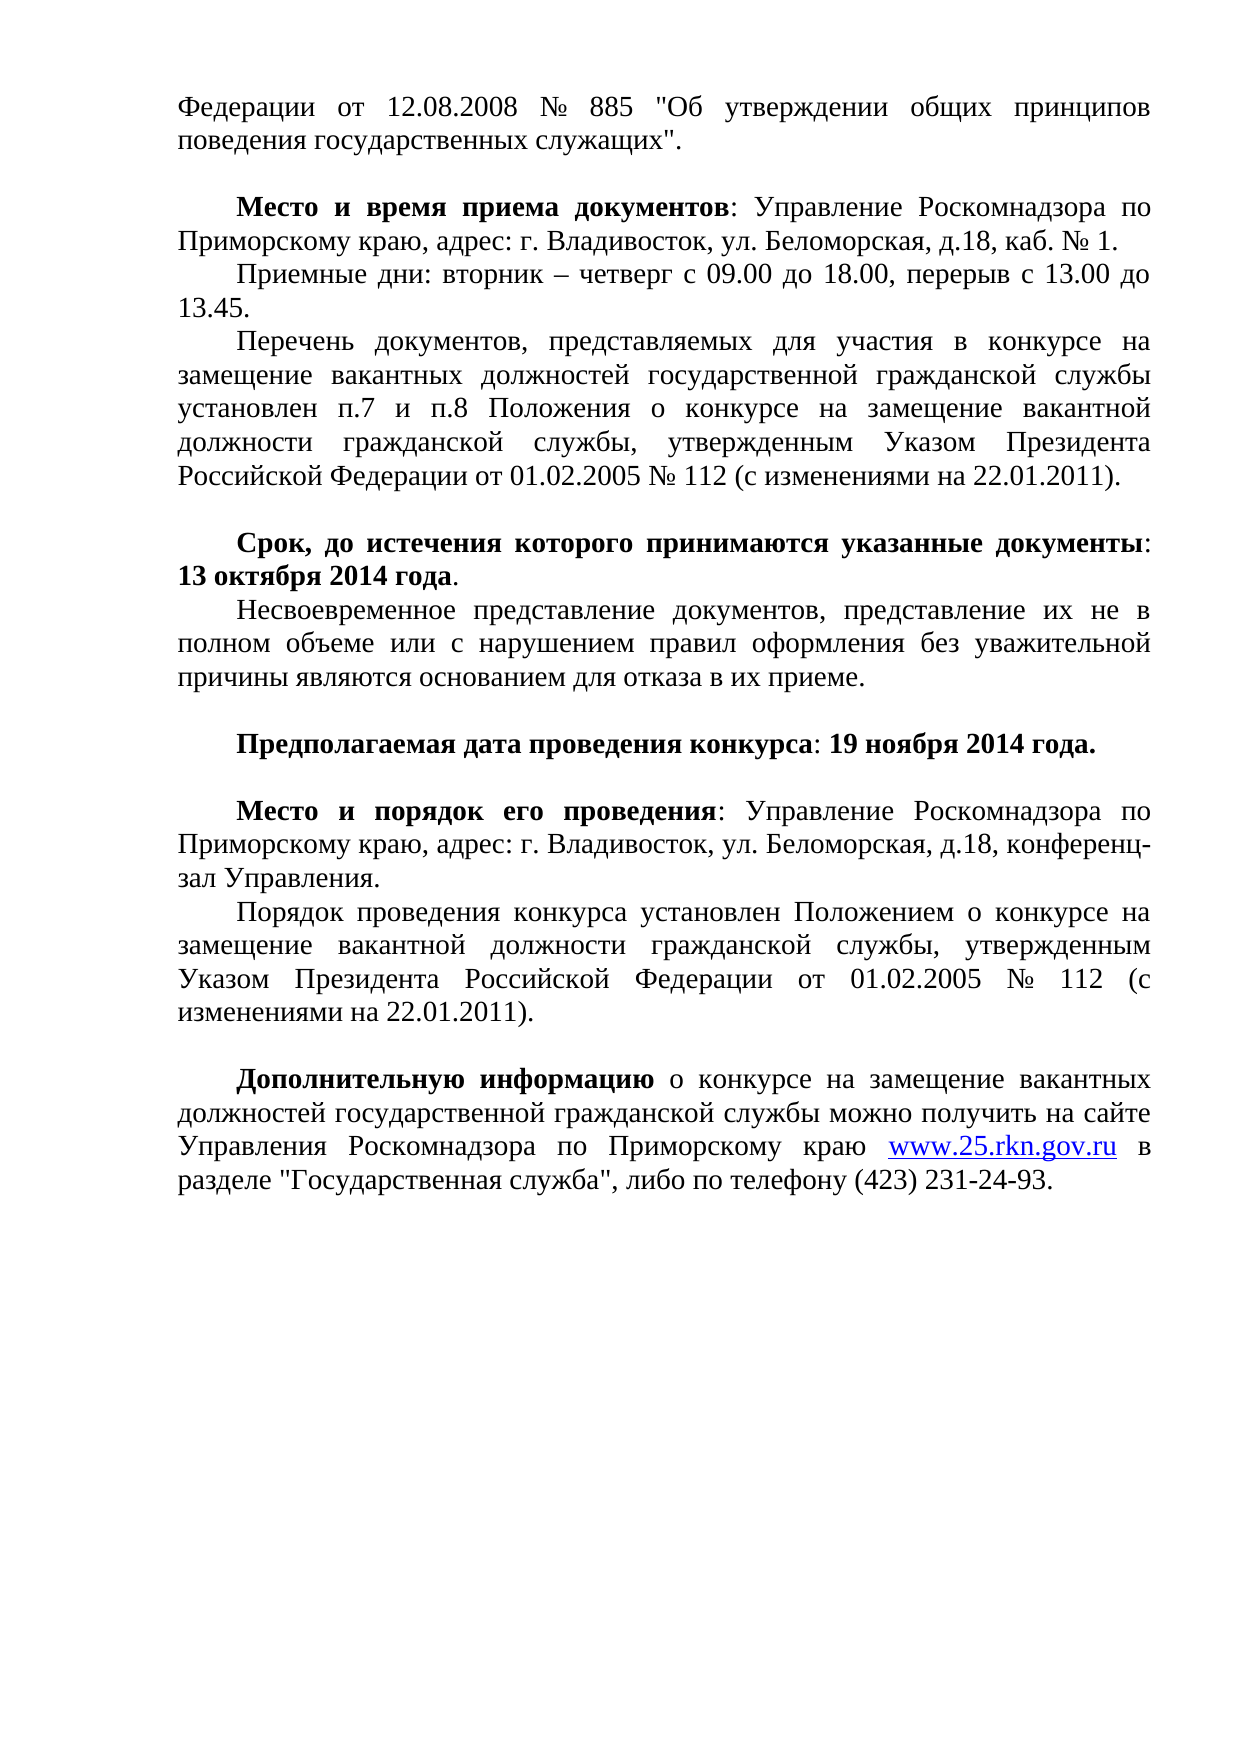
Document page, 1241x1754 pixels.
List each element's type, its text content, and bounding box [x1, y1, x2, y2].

text Перечень документов, представляемых для участия в конкурсе на замещение вакантных должностей государственной гражданской службы установлен п.7 и п.8 Положения о конкурсе на замещение вакантной должности гражданской службы, утвержденным Указом Президента Российской Федерации от 01.02.2005 № 112 (с изменениями на 22.01.2011). [177, 323, 1152, 491]
text Место и порядок его проведения: Управление Роскомнадзора по Приморскому краю, адрес: г. Владивосток, ул. Беломорская, д.18, конференц-зал Управления. [177, 793, 1152, 894]
text Несвоевременное представление документов, представление их не в полном объеме или с нарушением правил оформления без уважительной причины являются основанием для отказа в их приеме. [177, 592, 1152, 692]
text Дополнительную информацию о конкурсе на замещение вакантных должностей государственной гражданской службы можно получить на сайте Управления Роскомнадзора по Приморскому краю www.25.rkn.gov.ru в разделе "Государственная служба", либо по телефону (423) 231-24-93. [177, 1061, 1152, 1196]
text Порядок проведения конкурса установлен Положением о конкурсе на замещение вакантной должности гражданской службы, утвержденным Указом Президента Российской Федерации от 01.02.2005 № 112 (с изменениями на 22.01.2011). [177, 894, 1152, 1028]
text Предполагаемая дата проведения конкурса: 19 ноября 2014 года. [177, 726, 1152, 759]
text Приемные дни: вторник – четверг с 09.00 до 18.00, перерыв с 13.00 до 13.45. [177, 256, 1152, 323]
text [177, 89, 1152, 156]
text Срок, до истечения которого принимаются указанные документы: 13 октября 2014 года. [177, 525, 1152, 592]
text Место и время приема документов: Управление Роскомнадзора по Приморскому краю, адрес: г. Владивосток, ул. Беломорская, д.18, каб. № 1. [177, 189, 1152, 256]
